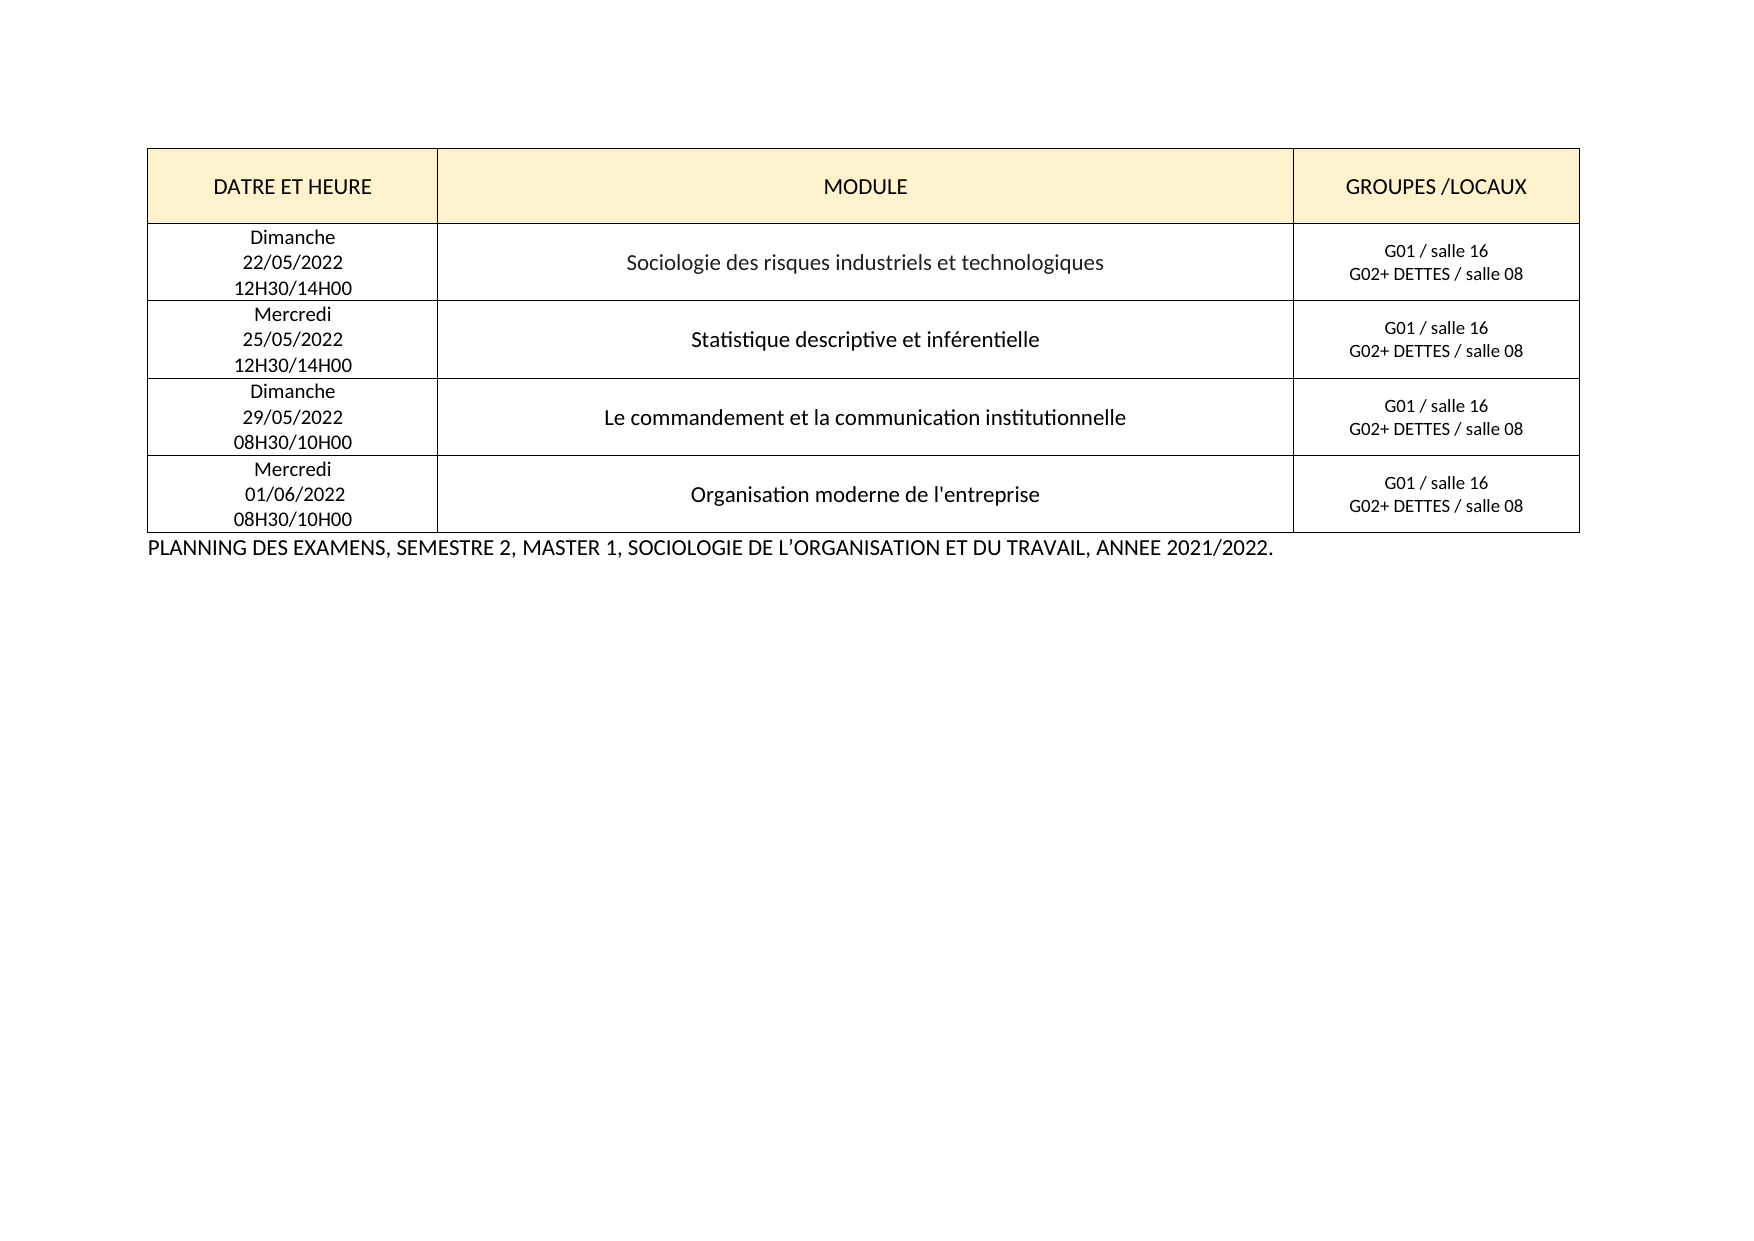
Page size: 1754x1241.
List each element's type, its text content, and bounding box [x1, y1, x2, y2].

table_cell Organisation moderne de l'entreprise [438, 456, 1293, 532]
table_cell G01 / salle 16 G02+ DETTES / salle 08 [1294, 456, 1579, 532]
table_cell Dimanche 22/05/2022 12H30/14H00 [148, 224, 437, 300]
table_cell Sociologie des risques industriels et technologiques [438, 224, 1293, 300]
table_header DATRE ET HEURE [148, 149, 437, 223]
table_cell Mercredi 25/05/2022 12H30/14H00 [148, 301, 437, 377]
text PLANNING DES EXAMENS, SEMESTRE 2, MASTER 1, SOCIOLOGIE DE L’ORGANISATION ET DU TRAVAIL, ANNEE 2021/2022. [148, 533, 1606, 561]
table_cell Statistique descriptive et inférentielle [438, 301, 1293, 377]
table_cell G01 / salle 16 G02+ DETTES / salle 08 [1294, 301, 1579, 377]
table_cell Dimanche 29/05/2022 08H30/10H00 [148, 379, 437, 455]
table_cell G01 / salle 16 G02+ DETTES / salle 08 [1294, 224, 1579, 300]
table_cell Le commandement et la communication institutionnelle [438, 379, 1293, 455]
table_cell G01 / salle 16 G02+ DETTES / salle 08 [1294, 379, 1579, 455]
table_cell Mercredi 01/06/2022 08H30/10H00 [148, 456, 437, 532]
table_header GROUPES /LOCAUX [1294, 149, 1579, 223]
table_header MODULE [438, 149, 1293, 223]
